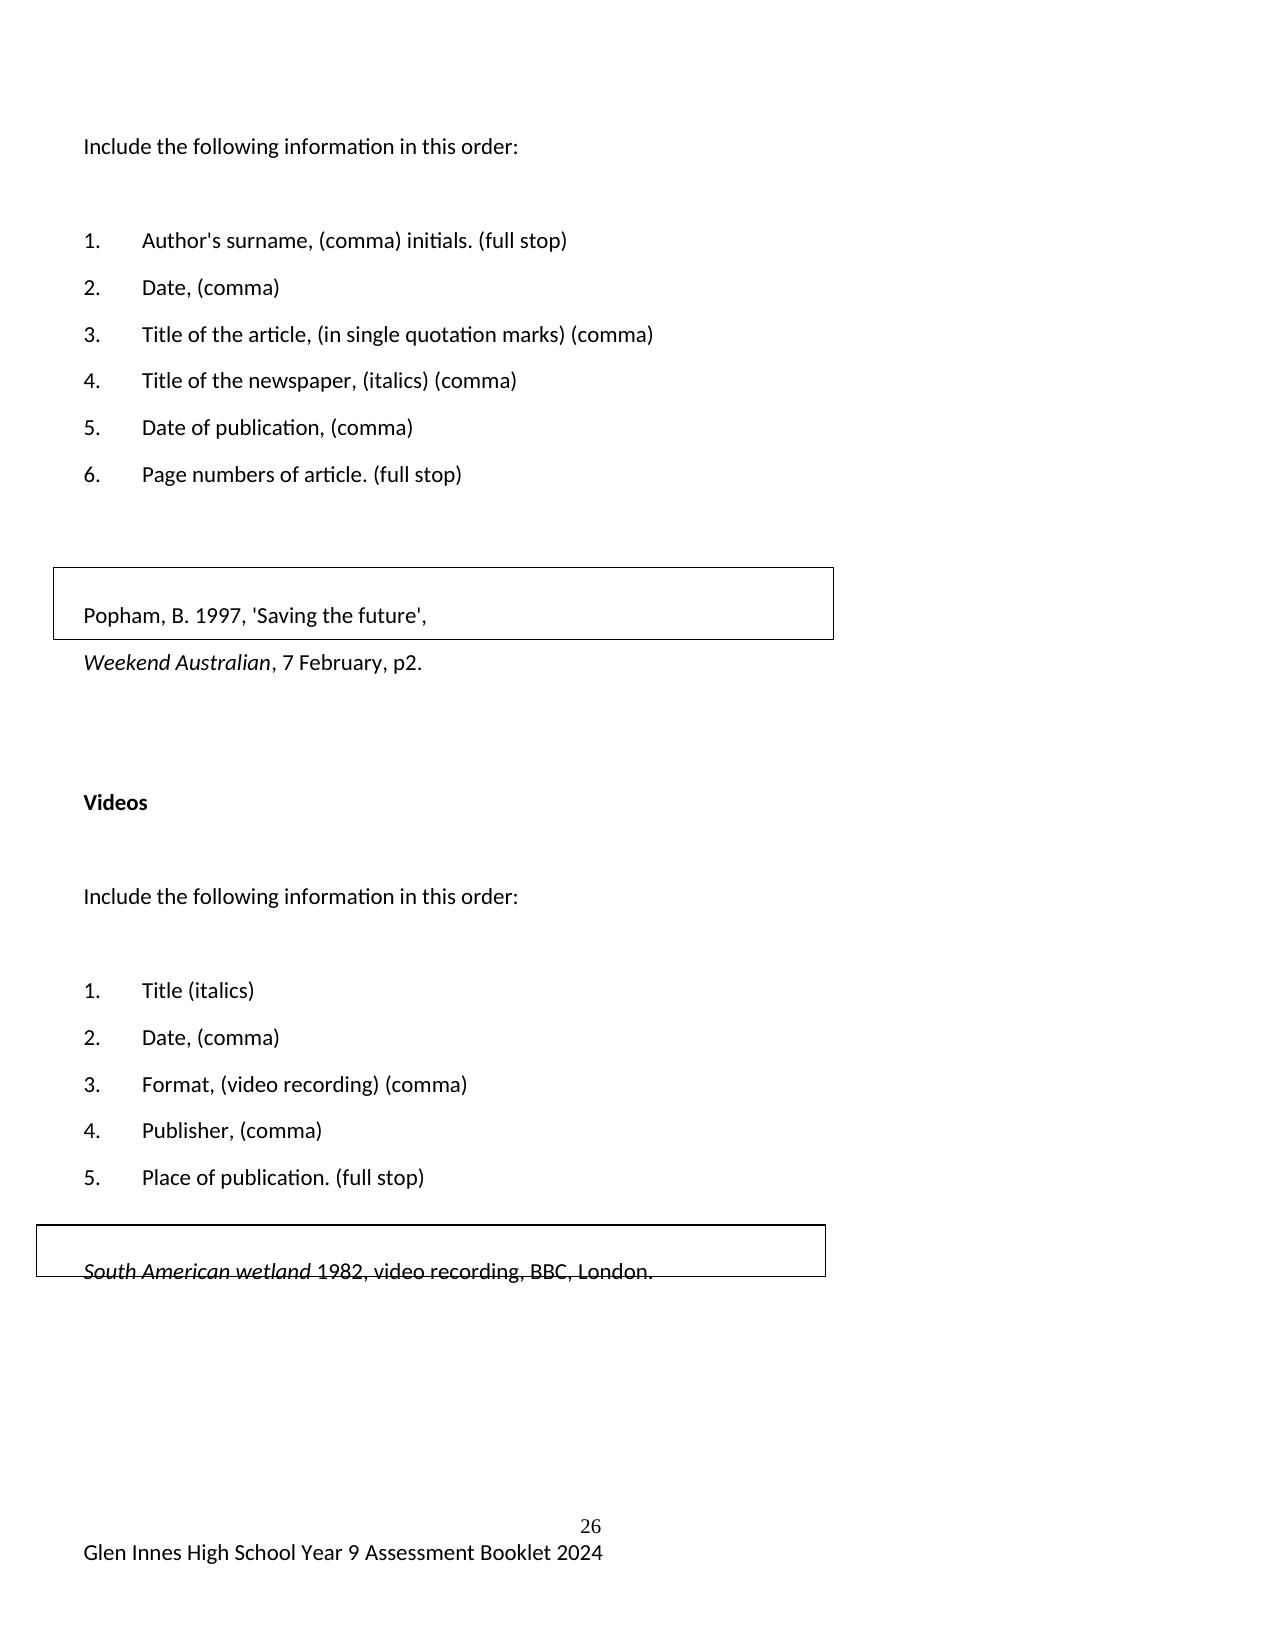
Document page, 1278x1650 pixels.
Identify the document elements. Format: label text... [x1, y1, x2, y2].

text 3. Format, (video recording) (comma) [83, 1070, 1098, 1098]
text Include the following information in this order: [83, 132, 1098, 160]
text 2. Date, (comma) [83, 1023, 1098, 1051]
text 1. Title (italics) [83, 976, 1098, 1004]
text 3. Title of the article, (in single quotation marks) (comma) [83, 320, 1098, 348]
text 1. Author's surname, (comma) initials. (full stop) [83, 226, 1098, 254]
text Popham, B. 1997, 'Saving the future', [83, 601, 1098, 629]
text Weekend Australian, 7 February, p2. [83, 648, 1098, 676]
text 5. Date of publication, (comma) [83, 413, 1098, 442]
text 6. Page numbers of article. (full stop) [83, 460, 1098, 488]
text 2. Date, (comma) [83, 273, 1098, 301]
text 4. Title of the newspaper, (italics) (comma) [83, 367, 1098, 395]
text South American wetland 1982, video recording, BBC, London. [83, 1257, 1098, 1285]
text 5. Place of publication. (full stop) [83, 1163, 1098, 1192]
text Include the following information in this order: [83, 882, 1098, 910]
text 4. Publisher, (comma) [83, 1117, 1098, 1145]
text Videos [83, 788, 1098, 817]
